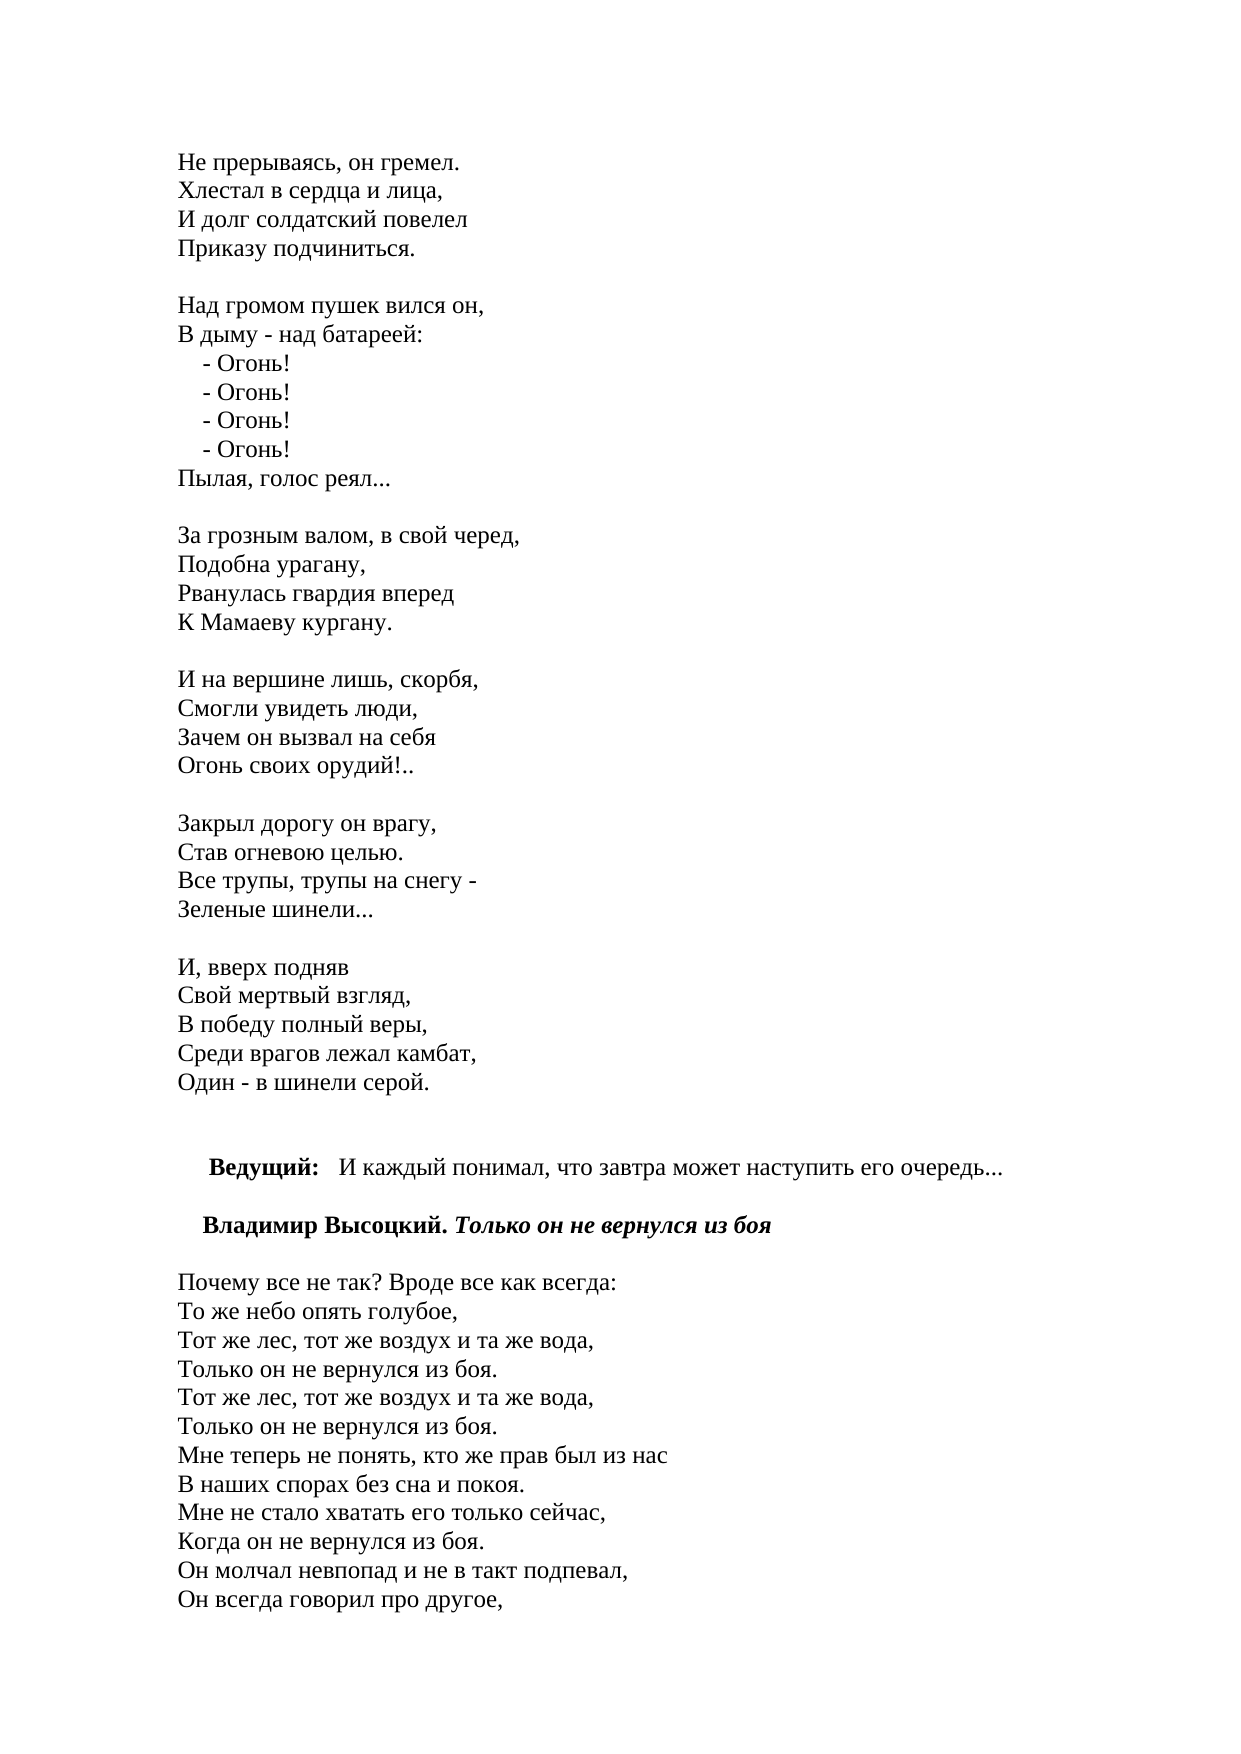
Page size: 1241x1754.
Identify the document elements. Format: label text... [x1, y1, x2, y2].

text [177, 118, 1152, 1096]
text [177, 1239, 1152, 1612]
text Ведущий: И каждый понимал, что завтра может наступить его очередь... [177, 1152, 1152, 1181]
text Владимир Высоцкий. Только он не вернулся из боя [177, 1210, 1152, 1239]
